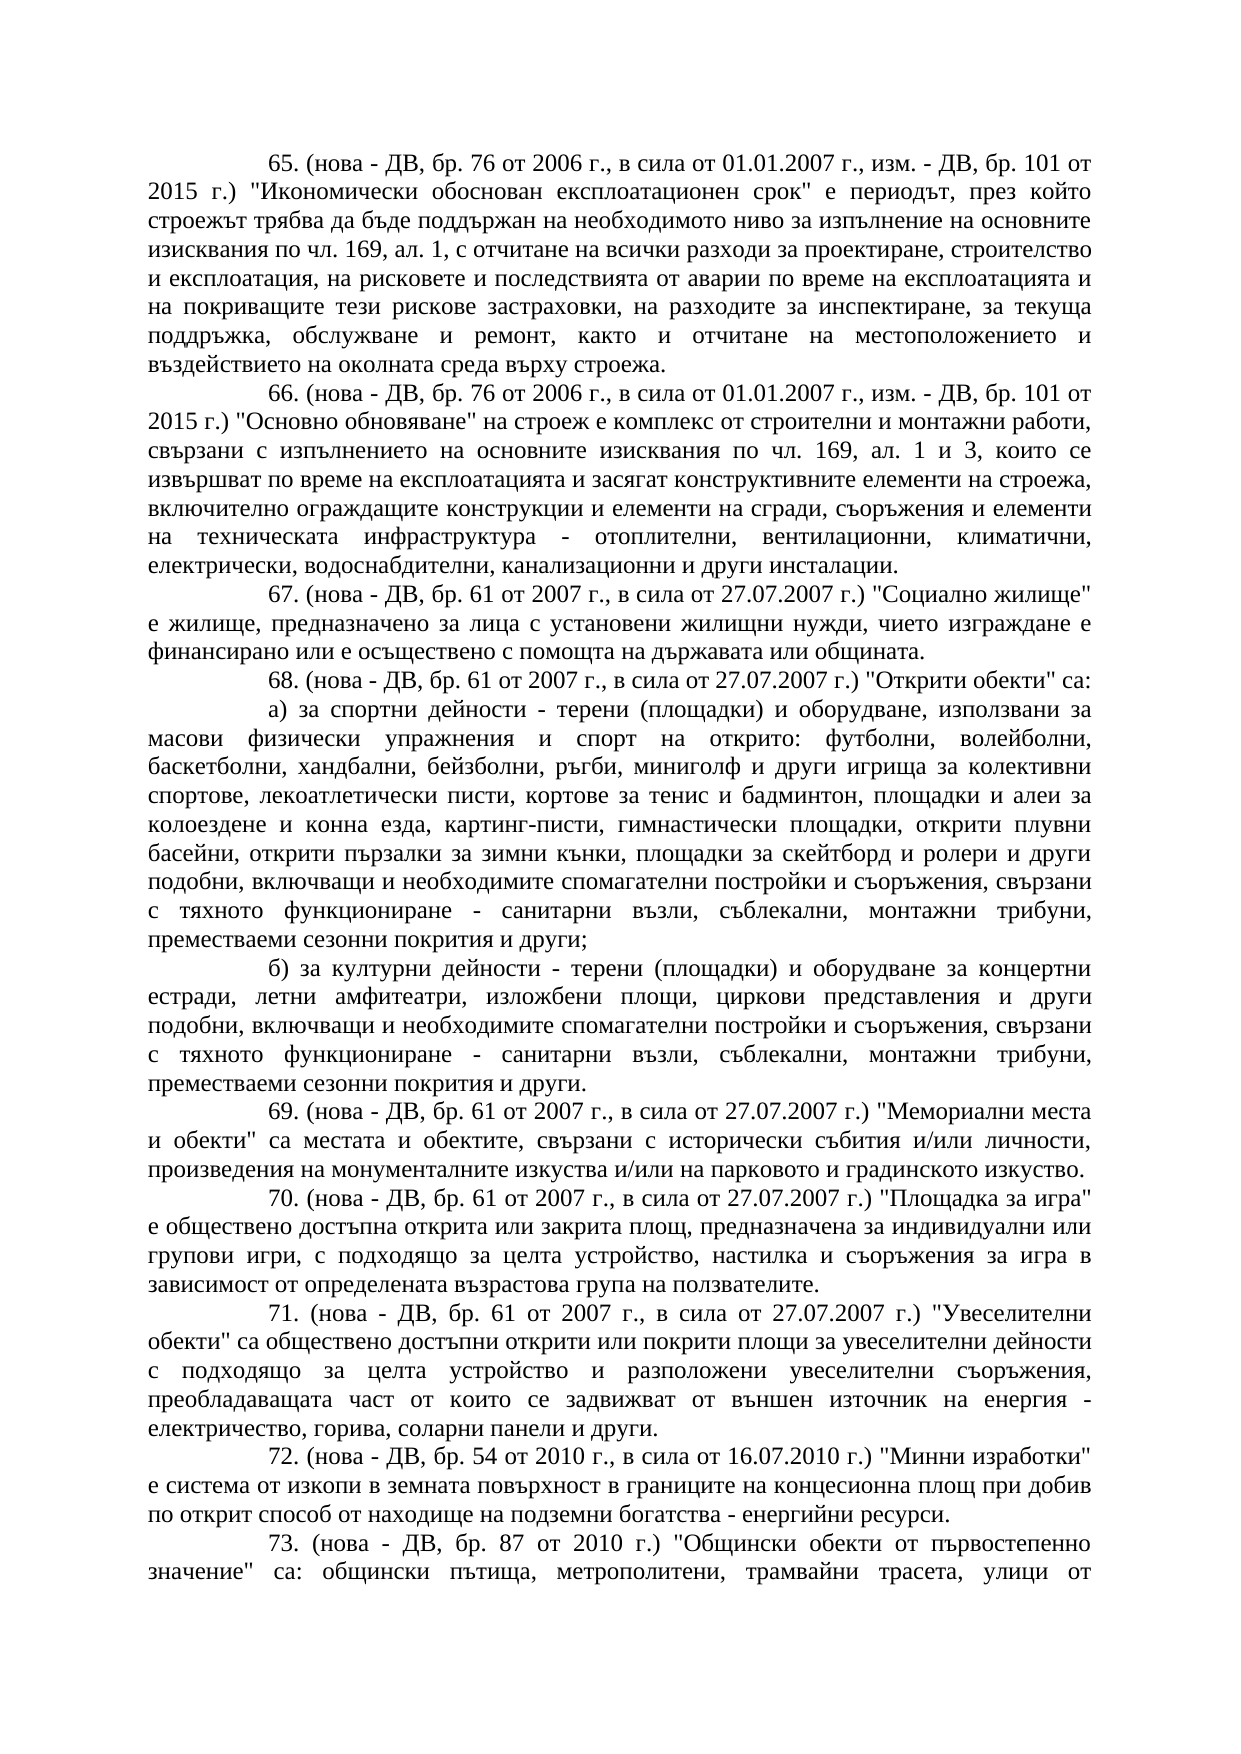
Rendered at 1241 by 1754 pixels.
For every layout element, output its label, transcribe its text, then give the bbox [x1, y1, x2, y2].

text 72. (нова - ДВ, бр. 54 от 2010 г., в сила от 16.07.2010 г.) "Минни изработки" е система от изкопи в земната повърхност в границите на концесионна площ при добив по открит способ от находище на подземни богатства - енергийни ресурси. [148, 1441, 1093, 1528]
text б) за културни дейности - терени (площадки) и оборудване за концертни естради, летни амфитеатри, изложбени площи, циркови представления и други подобни, включващи и необходимите спомагателни постройки и съоръжения, свързани с тяхното функциониране - санитарни възли, съблекални, монтажни трибуни, преместваеми сезонни покрития и други. [148, 953, 1093, 1096]
text 65. (нова - ДВ, бр. 76 от 2006 г., в сила от 01.01.2007 г., изм. - ДВ, бр. 101 от 2015 г.) "Икономически обоснован експлоатационен срок" е периодът, през който строежът трябва да бъде поддържан на необходимото ниво за изпълнение на основните изисквания по чл. 169, ал. 1, с отчитане на всички разходи за проектиране, строителство и експлоатация, на рисковете и последствията от аварии по време на експлоатацията и на покриващите тези рискове застраховки, на разходите за инспектиране, за текуща поддръжка, обслужване и ремонт, както и отчитане на местоположението и въздействието на околната среда върху строежа. [148, 148, 1093, 378]
text 69. (нова - ДВ, бр. 61 от 2007 г., в сила от 27.07.2007 г.) "Мемориални места и обекти" са местата и обектите, свързани с исторически събития и/или личности, произведения на монументалните изкуства и/или на парковото и градинското изкуство. [148, 1096, 1093, 1183]
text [148, 1528, 1093, 1585]
text 66. (нова - ДВ, бр. 76 от 2006 г., в сила от 01.01.2007 г., изм. - ДВ, бр. 101 от 2015 г.) "Основно обновяване" на строеж е комплекс от строителни и монтажни работи, свързани с изпълнението на основните изисквания по чл. 169, ал. 1 и 3, които се извършват по време на експлоатацията и засягат конструктивните елементи на строежа, включително ограждащите конструкции и елементи на сгради, съоръжения и елементи на техническата инфраструктура - отоплителни, вентилационни, климатични, електрически, водоснабдителни, канализационни и други инсталации. [148, 378, 1093, 579]
text а) за спортни дейности - терени (площадки) и оборудване, използвани за масови физически упражнения и спорт на открито: футболни, волейболни, баскетболни, хандбални, бейзболни, ръгби, миниголф и други игрища за колективни спортове, лекоатлетически писти, кортове за тенис и бадминтон, площадки и алеи за колоездене и конна езда, картинг-писти, гимнастически площадки, открити плувни басейни, открити пързалки за зимни кънки, площадки за скейтборд и ролери и други подобни, включващи и необходимите спомагателни постройки и съоръжения, свързани с тяхното функциониране - санитарни възли, съблекални, монтажни трибуни, преместваеми сезонни покрития и други; [148, 694, 1093, 953]
text 68. (нова - ДВ, бр. 61 от 2007 г., в сила от 27.07.2007 г.) "Открити обекти" са: [148, 665, 1093, 694]
text 70. (нова - ДВ, бр. 61 от 2007 г., в сила от 27.07.2007 г.) "Площадка за игра" е обществено достъпна открита или закрита площ, предназначена за индивидуални или групови игри, с подходящо за целта устройство, настилка и съоръжения за игра в зависимост от определената възрастова група на ползвателите. [148, 1183, 1093, 1298]
text 67. (нова - ДВ, бр. 61 от 2007 г., в сила от 27.07.2007 г.) "Социално жилище" е жилище, предназначено за лица с установени жилищни нужди, чието изграждане е финансирано или е осъществено с помощта на държавата или общината. [148, 579, 1093, 665]
text 71. (нова - ДВ, бр. 61 от 2007 г., в сила от 27.07.2007 г.) "Увеселителни обекти" са обществено достъпни открити или покрити площи за увеселителни дейности с подходящо за целта устройство и разположени увеселителни съоръжения, преобладаващата част от които се задвижват от външен източник на енергия - електричество, горива, соларни панели и други. [148, 1298, 1093, 1441]
